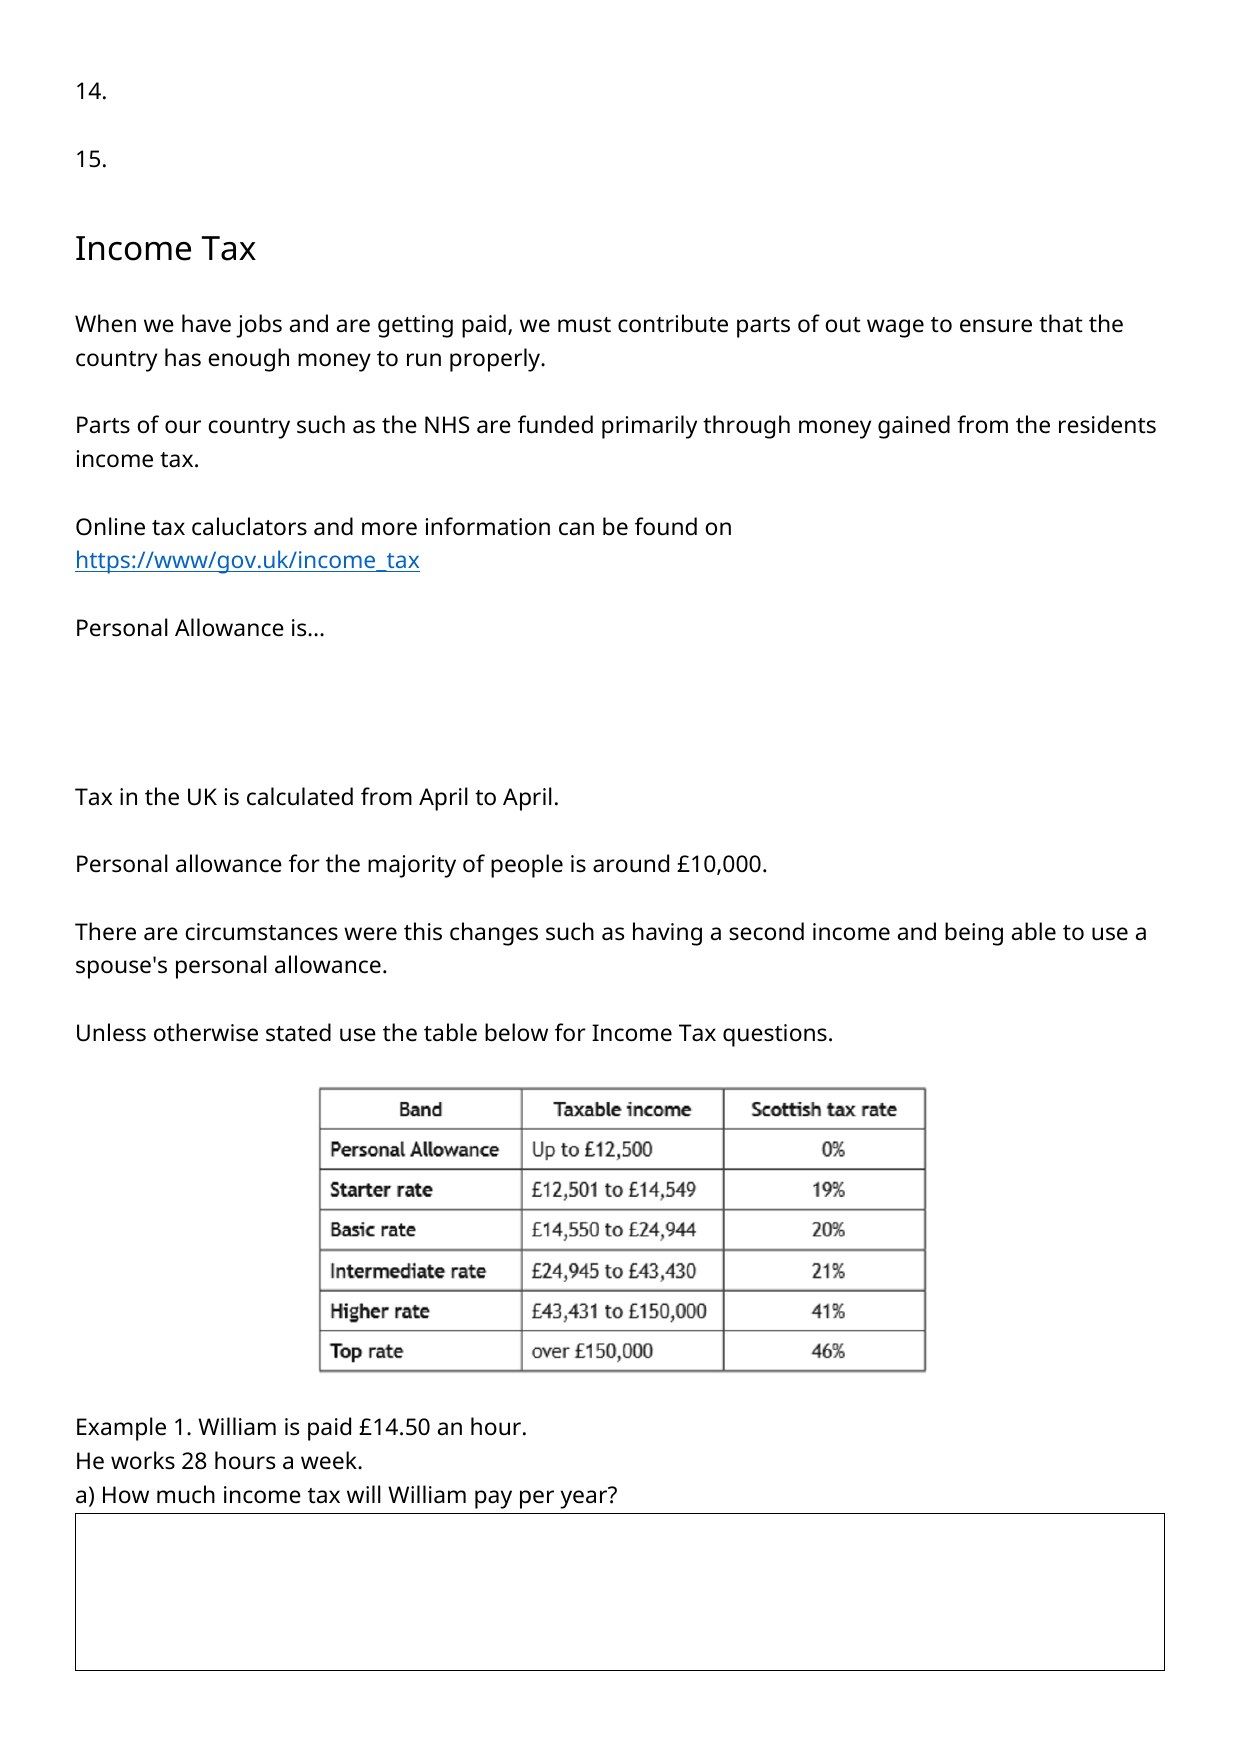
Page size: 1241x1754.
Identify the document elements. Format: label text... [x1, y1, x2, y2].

text a) How much income tax will William pay per year? [75, 1479, 1165, 1510]
text 14. [75, 75, 1165, 106]
table_header [76, 1514, 1164, 1670]
text There are circumstances were this changes such as having a second income and being able to use a spouse's personal allowance. [75, 915, 1165, 980]
text Tax in the UK is calculated from April to April. [75, 780, 1165, 812]
text Parts of our country such as the NHS are funded primarily through money gained from the residents income tax. [75, 409, 1165, 474]
text When we have jobs and are getting paid, we must contribute parts of out wage to ensure that the country has enough money to run properly. [75, 308, 1165, 373]
text He works 28 hours a week. [75, 1445, 1165, 1476]
text Personal allowance for the majority of people is around £10,000. [75, 848, 1165, 879]
subtitle Income Tax [75, 225, 1165, 271]
picture [313, 1084, 928, 1375]
text Unless otherwise stated use the table below for Income Tax questions. [75, 1017, 1165, 1048]
text 15. [75, 142, 1165, 174]
text https://www/gov.uk/income_tax [75, 544, 1165, 575]
text Personal Allowance is… [75, 612, 1165, 643]
text Online tax caluclators and more information can be found on [75, 510, 1165, 542]
text Example 1. William is paid £14.50 an hour. [75, 1411, 1165, 1442]
